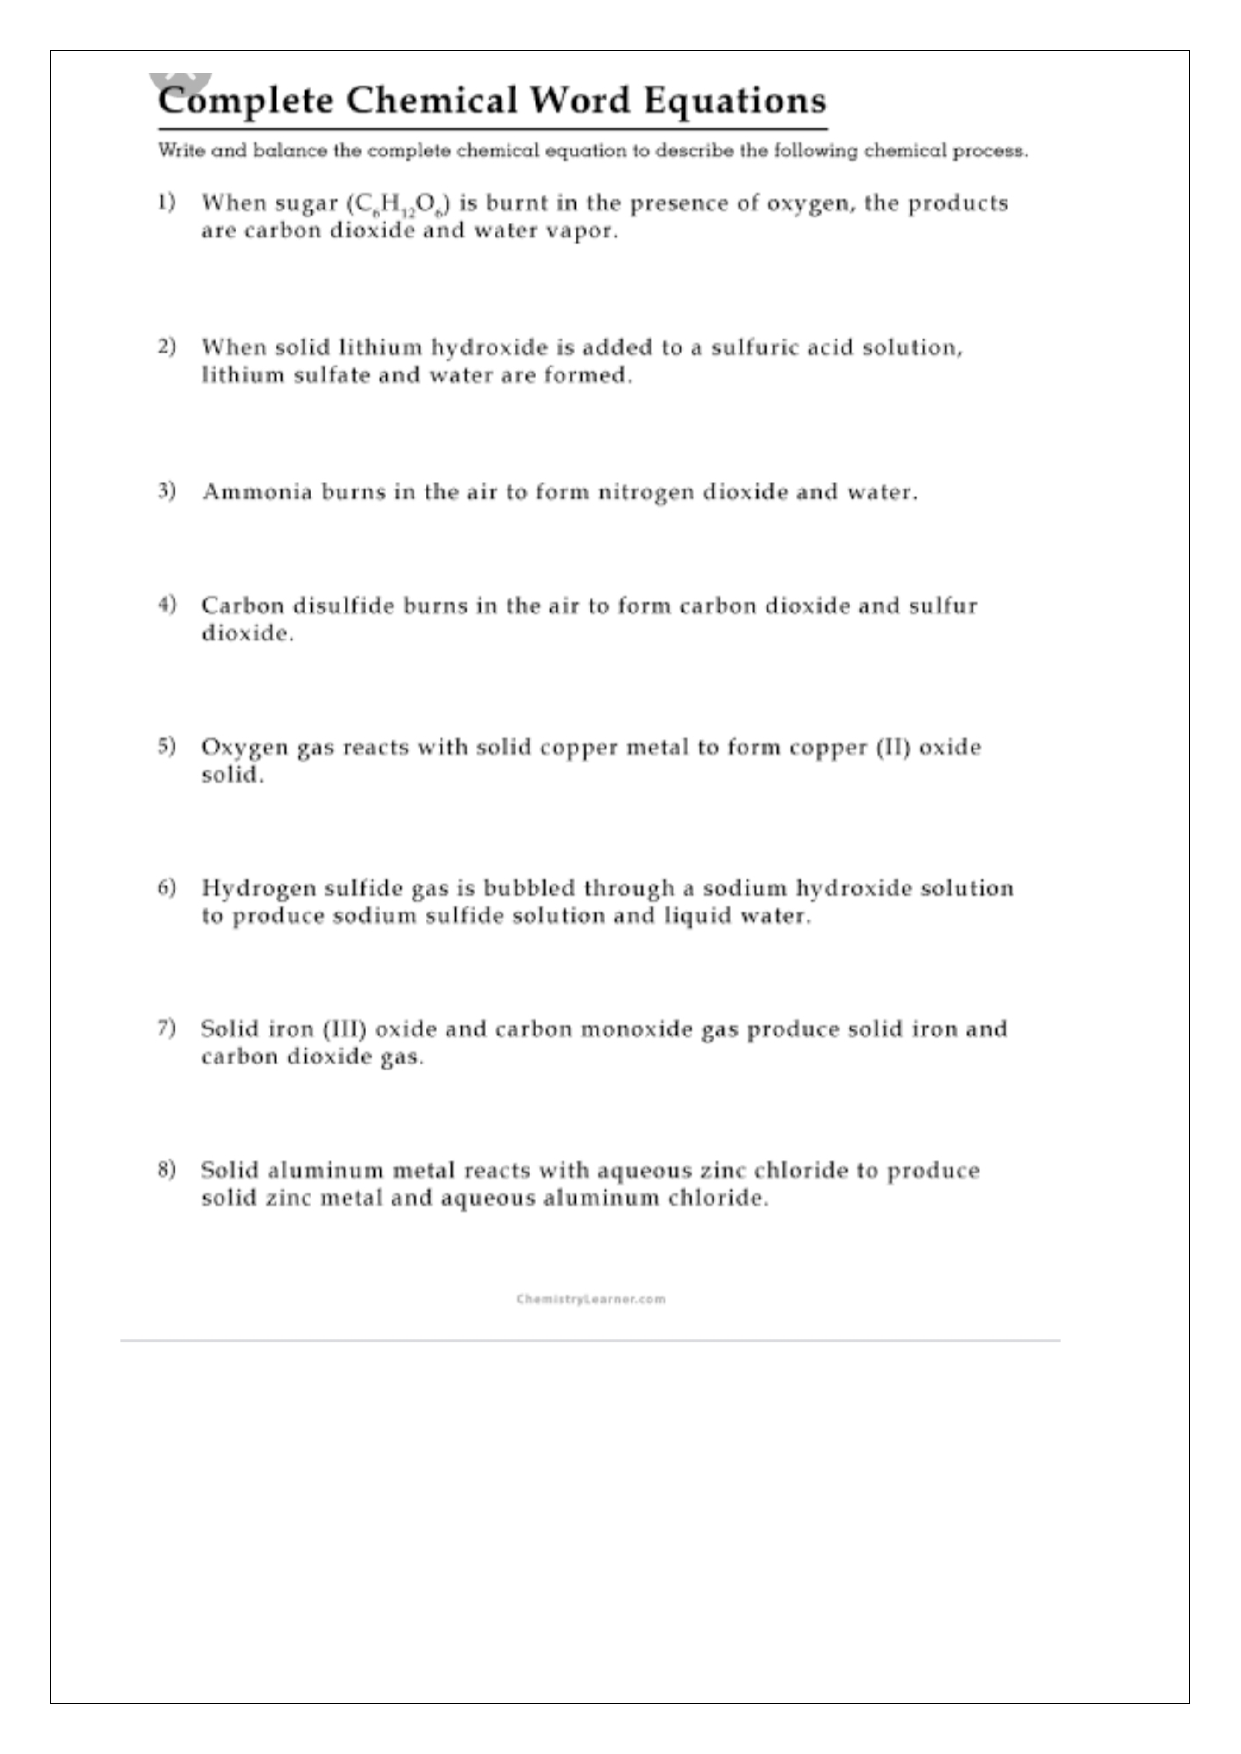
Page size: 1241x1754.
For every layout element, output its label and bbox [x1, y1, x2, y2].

picture [120, 73, 1061, 1343]
